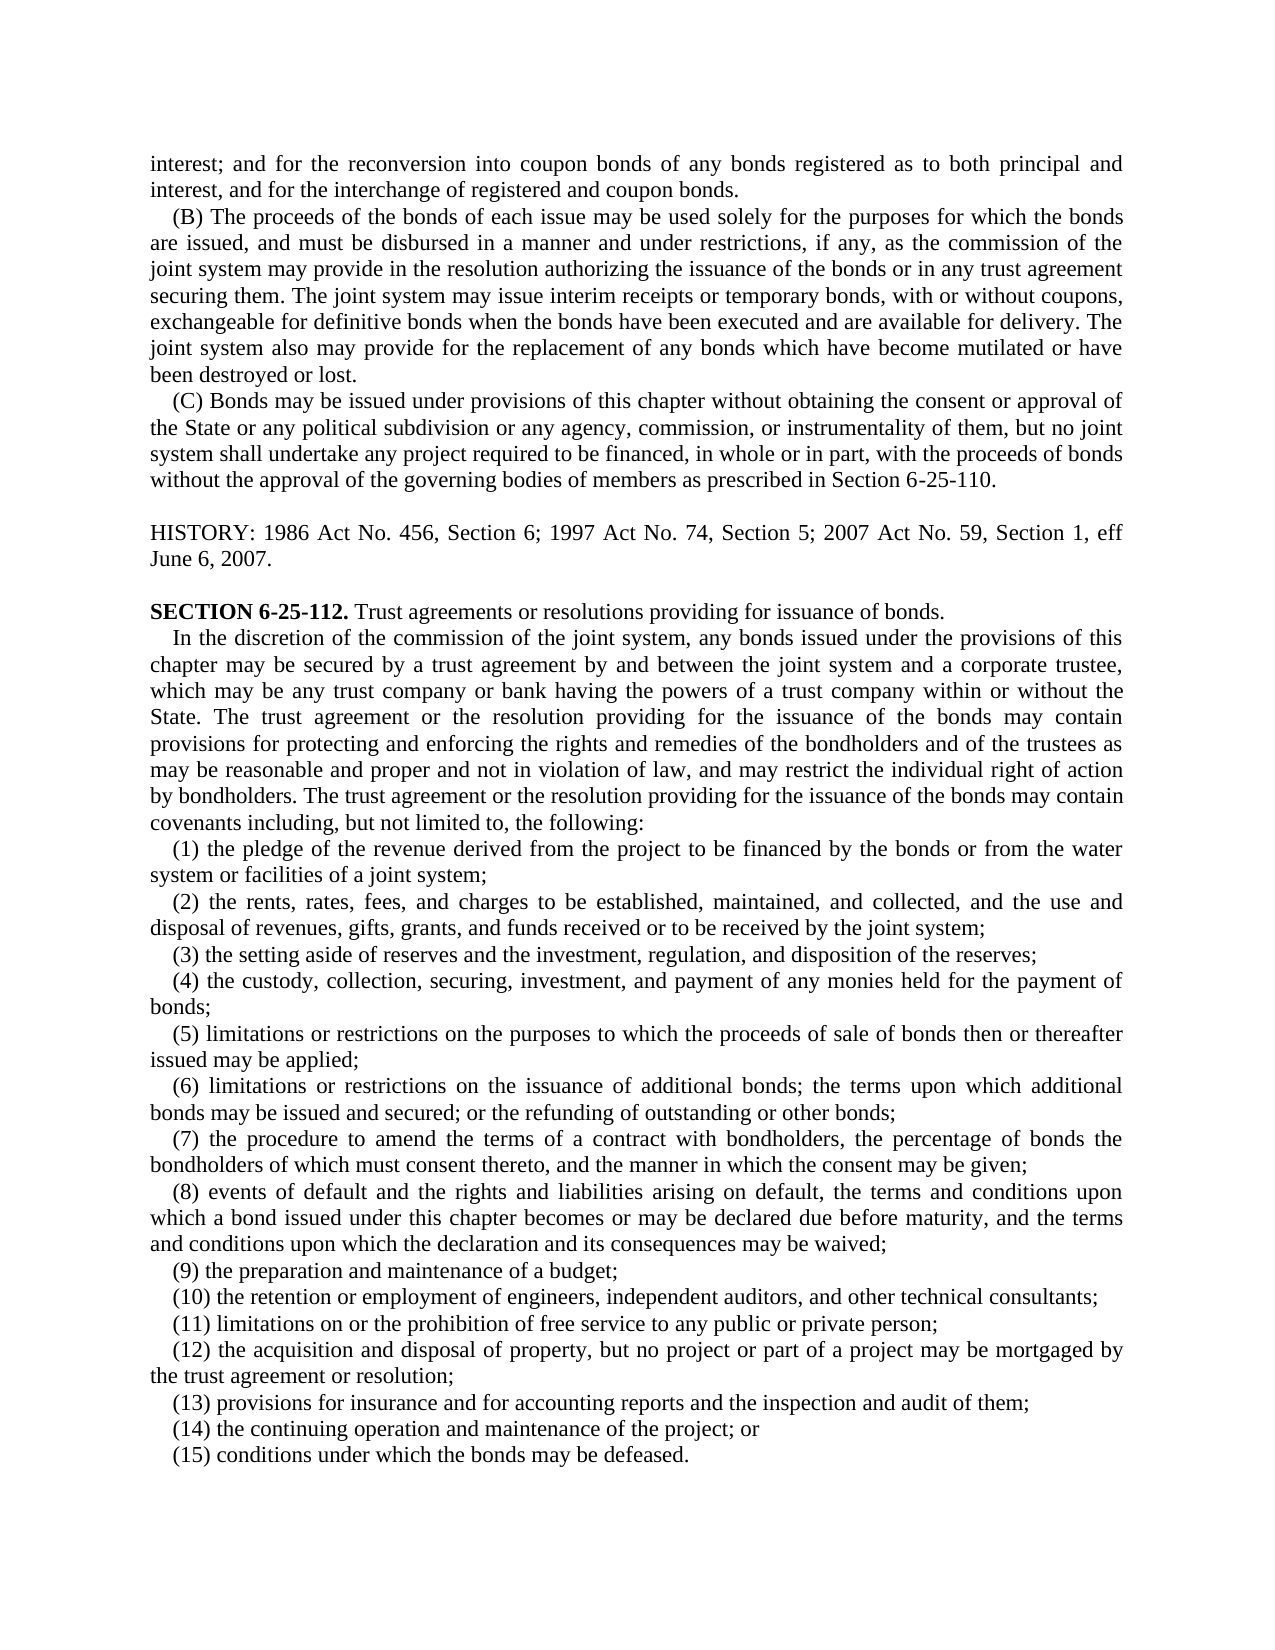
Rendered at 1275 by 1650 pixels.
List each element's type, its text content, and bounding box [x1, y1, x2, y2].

text (4) the custody, collection, securing, investment, and payment of any monies held for the payment of bonds; [150, 967, 1125, 1020]
text (5) limitations or restrictions on the purposes to which the proceeds of sale of bonds then or thereafter issued may be applied; [150, 1020, 1125, 1072]
text HISTORY: 1986 Act No. 456, Section 6; 1997 Act No. 74, Section 5; 2007 Act No. 59, Section 1, eff June 6, 2007. [150, 519, 1125, 572]
text (C) Bonds may be issued under provisions of this chapter without obtaining the consent or approval of the State or any political subdivision or any agency, commission, or instrumentality of them, but no joint system shall undertake any project required to be financed, in whole or in part, with the proceeds of bonds without the approval of the governing bodies of members as prescribed in Section 6-25-110. [150, 387, 1125, 493]
text (1) the pledge of the revenue derived from the project to be financed by the bonds or from the water system or facilities of a joint system; [150, 835, 1125, 888]
text (3) the setting aside of reserves and the investment, regulation, and disposition of the reserves; [150, 941, 1125, 967]
text (11) limitations on or the prohibition of free service to any public or private person; [150, 1309, 1125, 1336]
text (14) the continuing operation and maintenance of the project; or [150, 1415, 1125, 1441]
text (13) provisions for insurance and for accounting reports and the inspection and audit of them; [150, 1389, 1125, 1415]
text (8) events of default and the rights and liabilities arising on default, the terms and conditions upon which a bond issued under this chapter becomes or may be declared due before maturity, and the terms and conditions upon which the declaration and its consequences may be waived; [150, 1178, 1125, 1257]
text (12) the acquisition and disposal of property, but no project or part of a project may be mortgaged by the trust agreement or resolution; [150, 1336, 1125, 1389]
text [150, 150, 1125, 203]
text (7) the procedure to amend the terms of a contract with bondholders, the percentage of bonds the bondholders of which must consent thereto, and the manner in which the consent may be given; [150, 1125, 1125, 1178]
text (6) limitations or restrictions on the issuance of additional bonds; the terms upon which additional bonds may be issued and secured; or the refunding of outstanding or other bonds; [150, 1072, 1125, 1125]
text SECTION 6-25-112. Trust agreements or resolutions providing for issuance of bonds. [150, 598, 1125, 624]
text (2) the rents, rates, fees, and charges to be established, maintained, and collected, and the use and disposal of revenues, gifts, grants, and funds received or to be received by the joint system; [150, 888, 1125, 941]
text (15) conditions under which the bonds may be defeased. [150, 1441, 1125, 1468]
text In the discretion of the commission of the joint system, any bonds issued under the provisions of this chapter may be secured by a trust agreement by and between the joint system and a corporate trustee, which may be any trust company or bank having the powers of a trust company within or without the State. The trust agreement or the resolution providing for the issuance of the bonds may contain provisions for protecting and enforcing the rights and remedies of the bondholders and of the trustees as may be reasonable and proper and not in violation of law, and may restrict the individual right of action by bondholders. The trust agreement or the resolution providing for the issuance of the bonds may contain covenants including, but not limited to, the following: [150, 624, 1125, 835]
text (B) The proceeds of the bonds of each issue may be used solely for the purposes for which the bonds are issued, and must be disbursed in a manner and under restrictions, if any, as the commission of the joint system may provide in the resolution authorizing the issuance of the bonds or in any trust agreement securing them. The joint system may issue interim receipts or temporary bonds, with or without coupons, exchangeable for definitive bonds when the bonds have been executed and are available for delivery. The joint system also may provide for the replacement of any bonds which have become mutilated or have been destroyed or lost. [150, 203, 1125, 387]
text (9) the preparation and maintenance of a budget; [150, 1257, 1125, 1283]
text (10) the retention or employment of engineers, independent auditors, and other technical consultants; [150, 1283, 1125, 1309]
